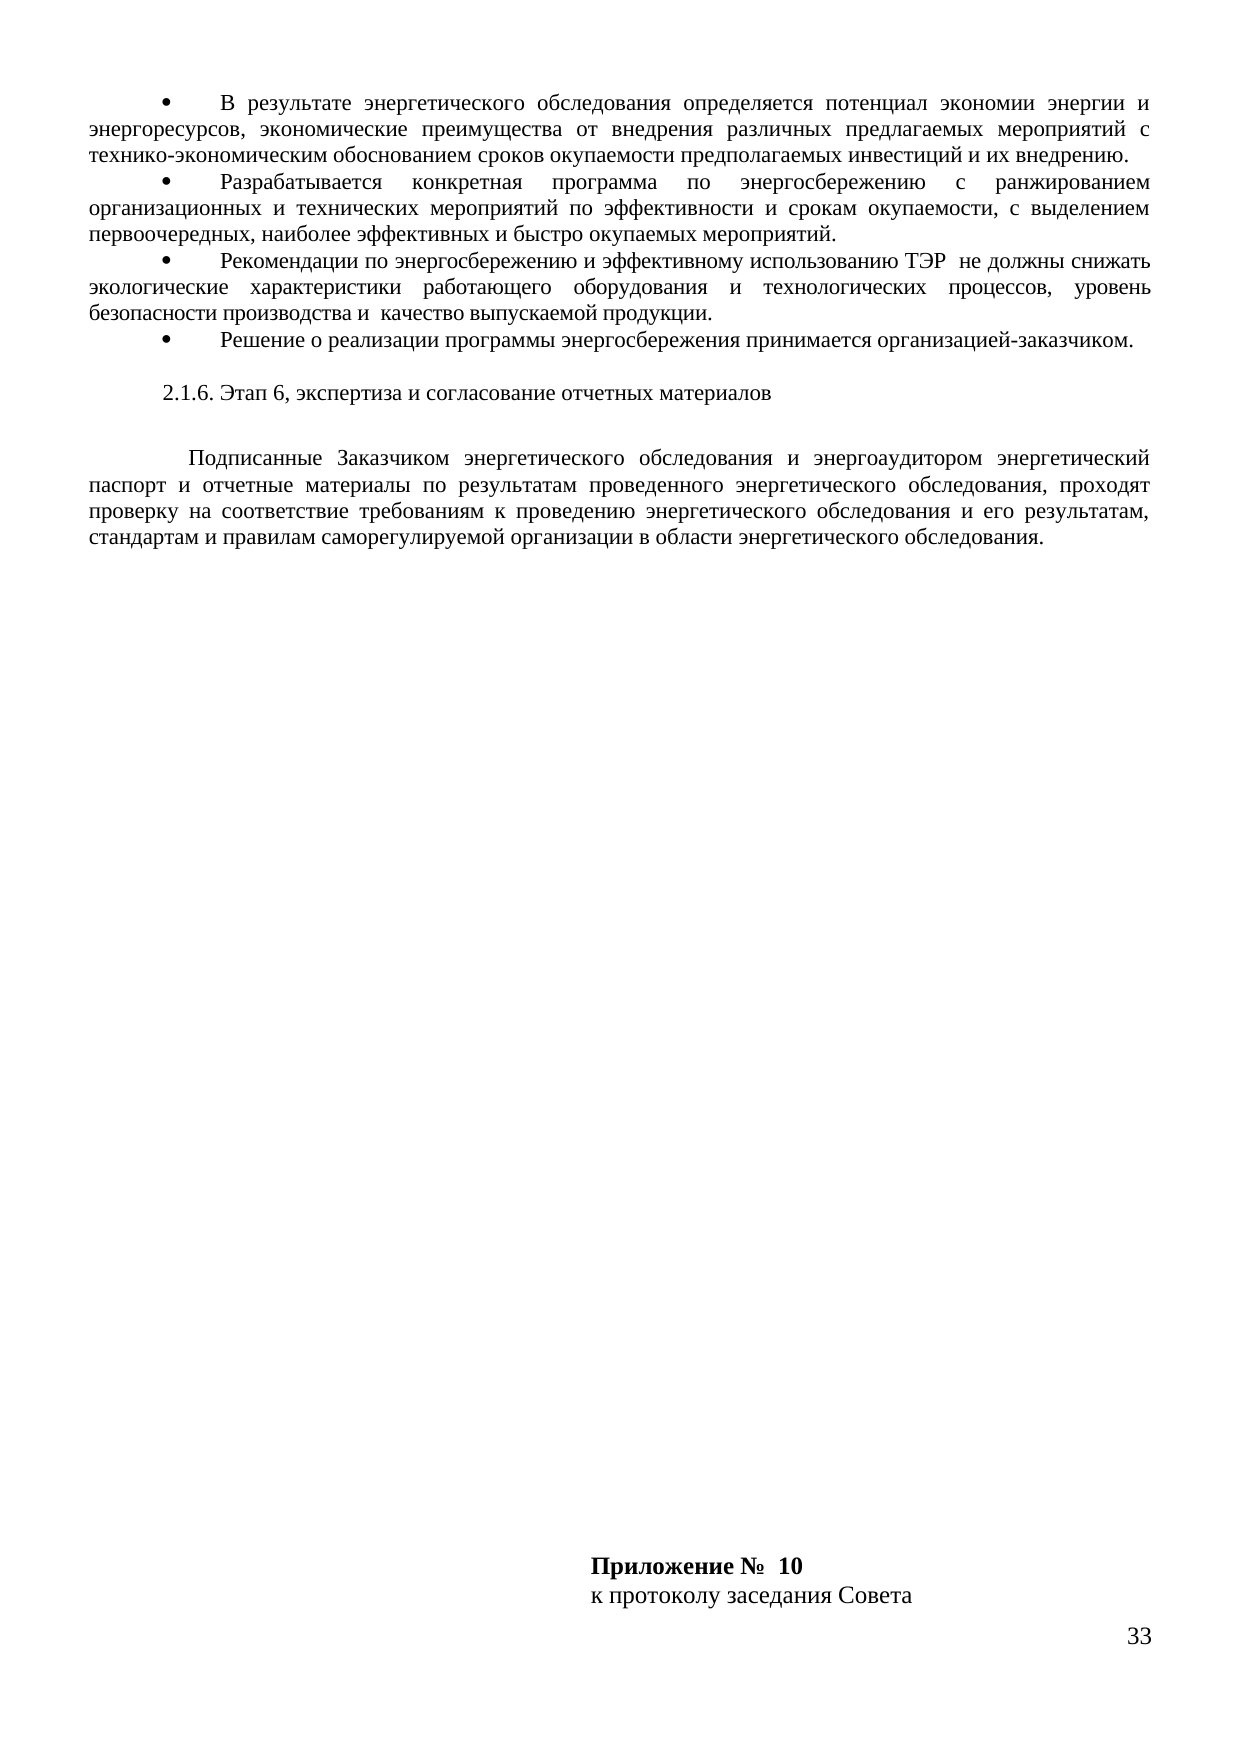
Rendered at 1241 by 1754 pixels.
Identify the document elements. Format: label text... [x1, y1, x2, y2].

text Подписанные Заказчиком энергетического обследования и энергоаудитором энергетический паспорт и отчетные материалы по результатам проведенного энергетического обследования, проходят проверку на соответствие требованиям к проведению энергетического обследования и его результатам, стандартам и правилам саморегулируемой организации в области энергетического обследования. [88, 444, 1152, 550]
list Рекомендации по энергосбережению и эффективному использованию ТЭР не должны снижать экологические характеристики работающего оборудования и технологических процессов, уровень безопасности производства и качество выпускаемой продукции. [88, 247, 1152, 326]
text 2.1.6. Этап 6, экспертиза и согласование отчетных материалов [88, 378, 1152, 405]
list Разрабатывается конкретная программа по энергосбережению с ранжированием организационных и технических мероприятий по эффективности и срокам окупаемости, с выделением первоочередных, наиболее эффективных и быстро окупаемых мероприятий. [88, 168, 1152, 247]
text Приложение № 10 [591, 1551, 1152, 1580]
text к протоколу заседания Совета [591, 1580, 1152, 1609]
list В результате энергетического обследования определяется потенциал экономии энергии и энергоресурсов, экономические преимущества от внедрения различных предлагаемых мероприятий с технико-экономическим обоснованием сроков окупаемости предполагаемых инвестиций и их внедрению. [88, 89, 1152, 168]
list Решение о реализации программы энергосбережения принимается организацией-заказчиком. [88, 326, 1152, 352]
